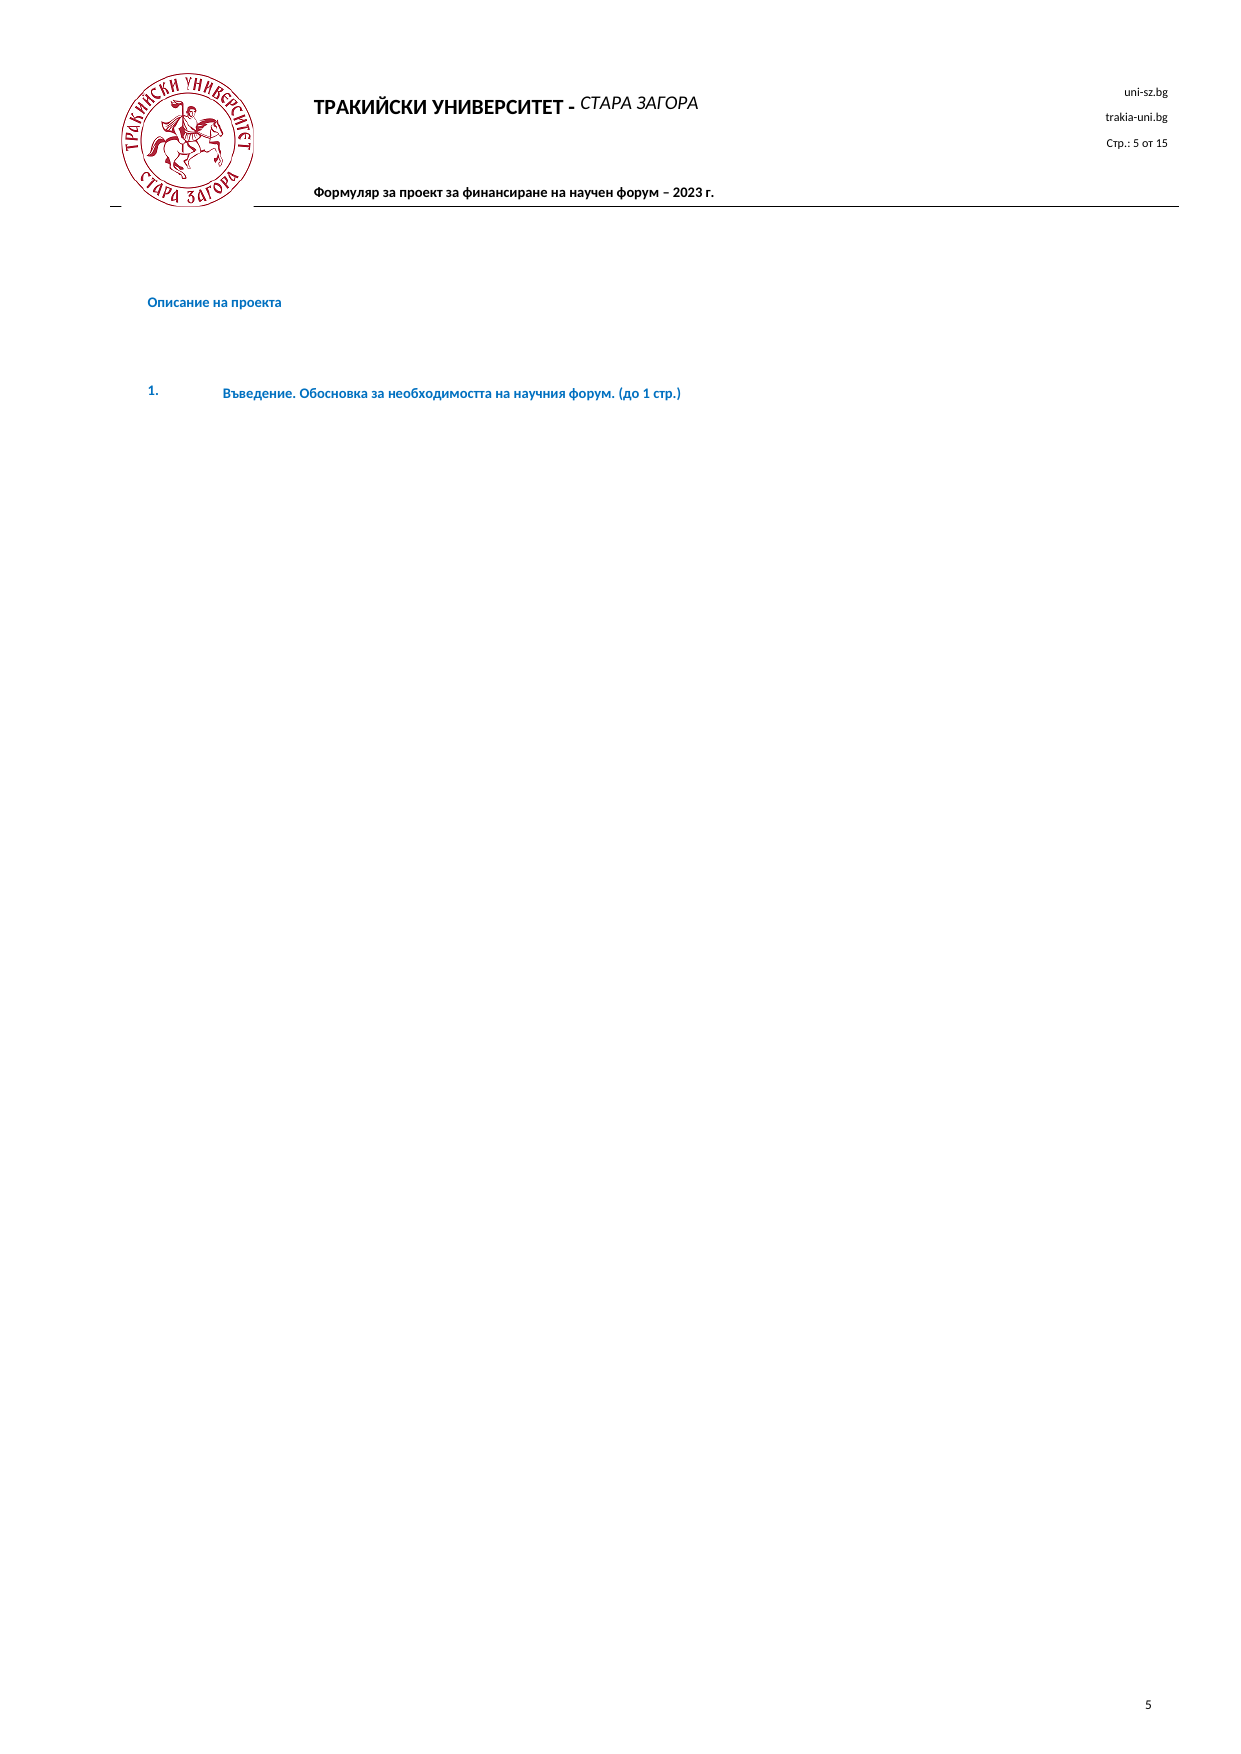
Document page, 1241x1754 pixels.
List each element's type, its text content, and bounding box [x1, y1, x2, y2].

picture [121, 73, 254, 207]
subtitle Въведение. Обосновка за необходимостта на научния форум. (до 1 стр.) [147, 371, 1152, 402]
text Описание на проекта [147, 281, 1152, 311]
